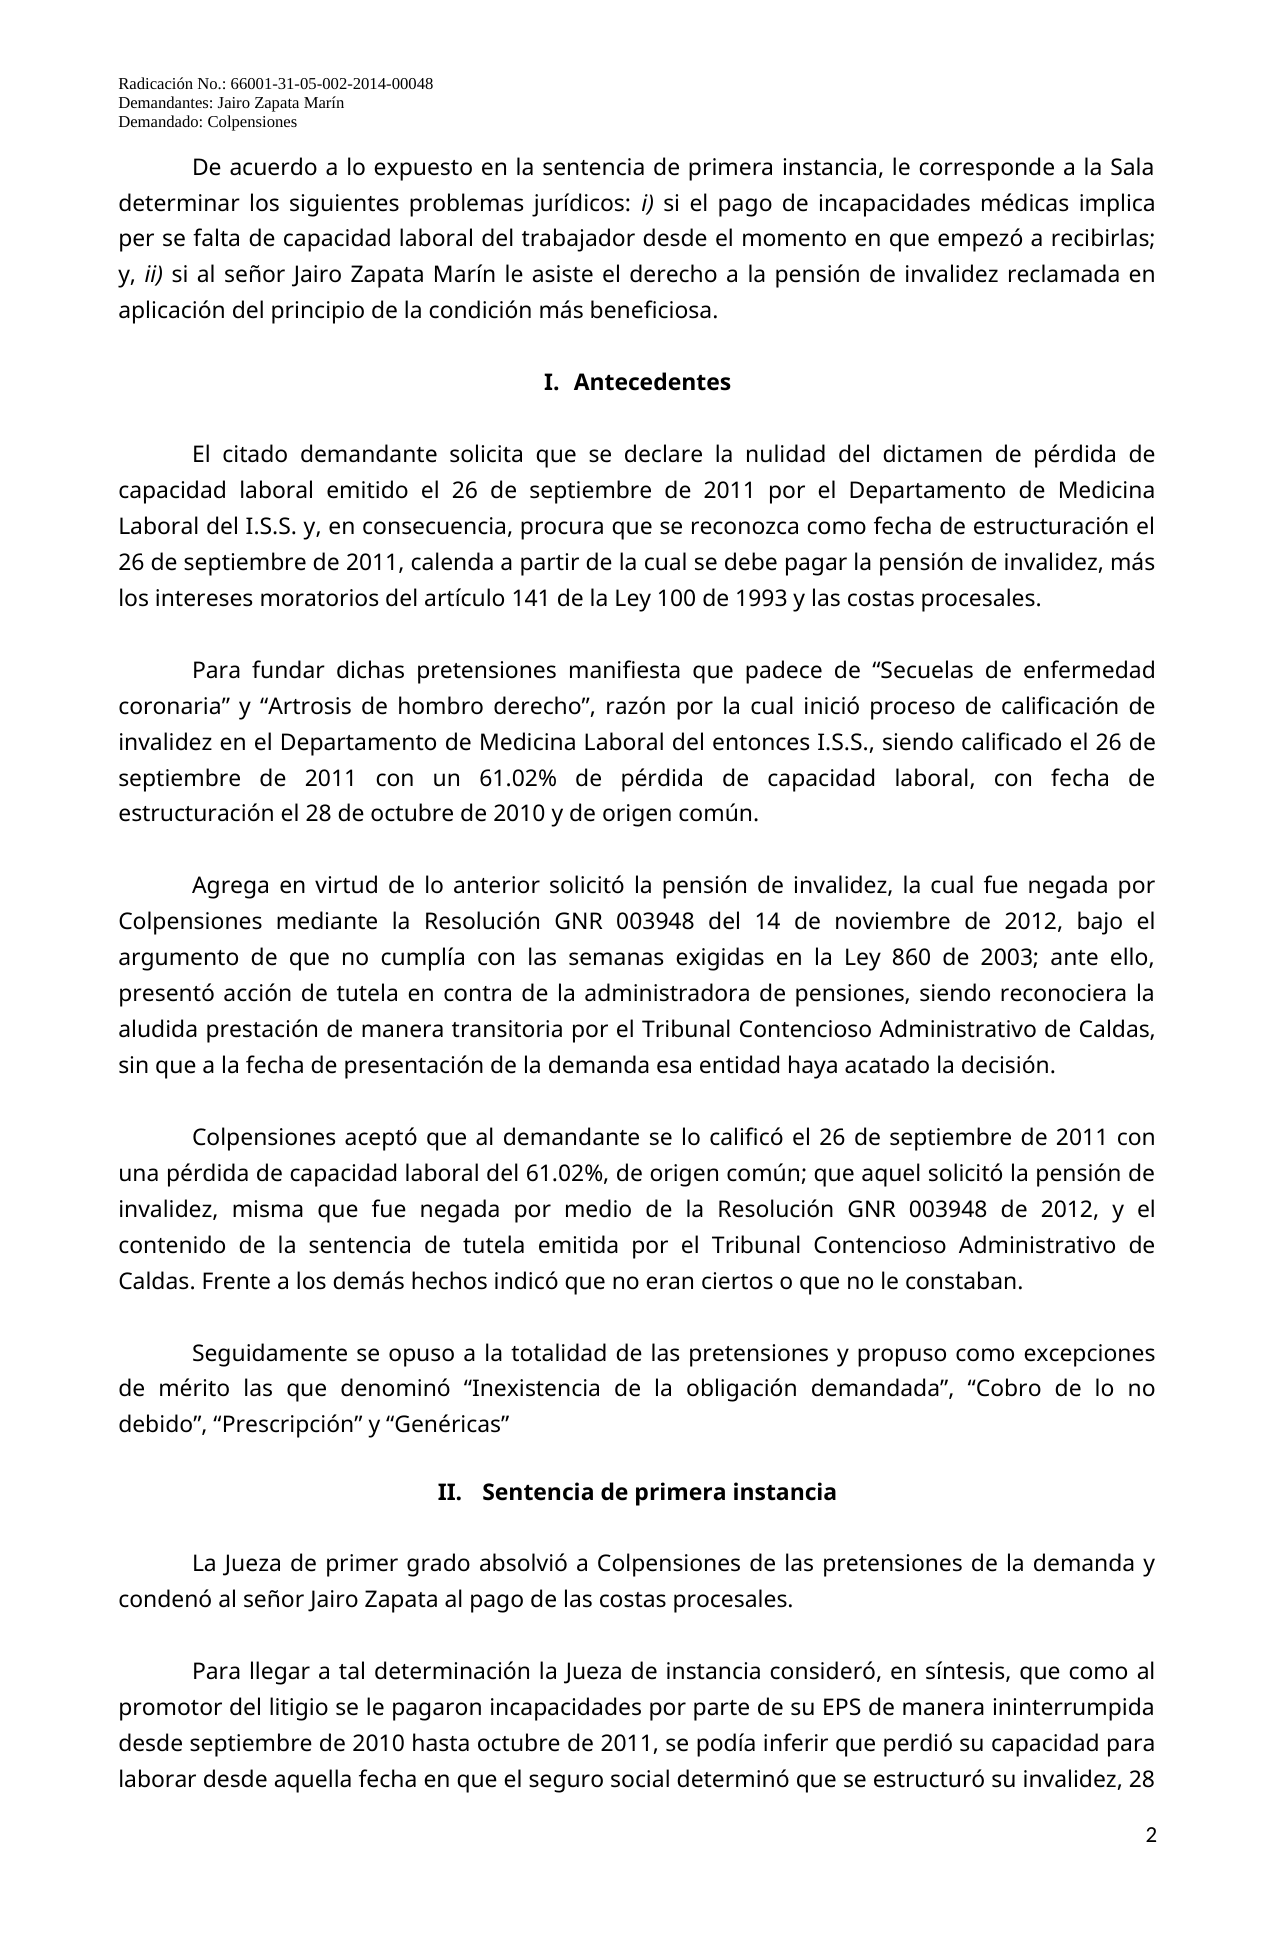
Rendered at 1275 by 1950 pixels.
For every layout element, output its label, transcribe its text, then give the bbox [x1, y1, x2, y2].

list Antecedentes [118, 366, 1157, 397]
text Colpensiones aceptó que al demandante se lo calificó el 26 de septiembre de 2011 con una pérdida de capacidad laboral del 61.02%, de origen común; que aquel solicitó la pensión de invalidez, misma que fue negada por medio de la Resolución GNR 003948 de 2012, y el contenido de la sentencia de tutela emitida por el Tribunal Contencioso Administrativo de Caldas. Frente a los demás hechos indicó que no eran ciertos o que no le constaban. [118, 1121, 1157, 1296]
text Agrega en virtud de lo anterior solicitó la pensión de invalidez, la cual fue negada por Colpensiones mediante la Resolución GNR 003948 del 14 de noviembre de 2012, bajo el argumento de que no cumplía con las semanas exigidas en la Ley 860 de 2003; ante ello, presentó acción de tutela en contra de la administradora de pensiones, siendo reconociera la aludida prestación de manera transitoria por el Tribunal Contencioso Administrativo de Caldas, sin que a la fecha de presentación de la demanda esa entidad haya acatado la decisión. [118, 869, 1157, 1080]
text Para fundar dichas pretensiones manifiesta que padece de “Secuelas de enfermedad coronaria” y “Artrosis de hombro derecho”, razón por la cual inició proceso de calificación de invalidez en el Departamento de Medicina Laboral del entonces I.S.S., siendo calificado el 26 de septiembre de 2011 con un 61.02% de pérdida de capacidad laboral, con fecha de estructuración el 28 de octubre de 2010 y de origen común. [118, 654, 1157, 829]
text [118, 1655, 1157, 1794]
text El citado demandante solicita que se declare la nulidad del dictamen de pérdida de capacidad laboral emitido el 26 de septiembre de 2011 por el Departamento de Medicina Laboral del I.S.S. y, en consecuencia, procura que se reconozca como fecha de estructuración el 26 de septiembre de 2011, calenda a partir de la cual se debe pagar la pensión de invalidez, más los intereses moratorios del artículo 141 de la Ley 100 de 1993 y las costas procesales. [118, 438, 1157, 613]
text Seguidamente se opuso a la totalidad de las pretensiones y propuso como excepciones de mérito las que denominó “Inexistencia de la obligación demandada”, “Cobro de lo no debido”, “Prescripción” y “Genéricas” [118, 1336, 1157, 1439]
list Sentencia de primera instancia [118, 1476, 1157, 1507]
text De acuerdo a lo expuesto en la sentencia de primera instancia, le corresponde a la Sala determinar los siguientes problemas jurídicos: i) si el pago de incapacidades médicas implica per se falta de capacidad laboral del trabajador desde el momento en que empezó a recibirlas; y, ii) si al señor Jairo Zapata Marín le asiste el derecho a la pensión de invalidez reclamada en aplicación del principio de la condición más beneficiosa. [118, 151, 1157, 326]
text La Jueza de primer grado absolvió a Colpensiones de las pretensiones de la demanda y condenó al señor Jairo Zapata al pago de las costas procesales. [118, 1547, 1157, 1614]
